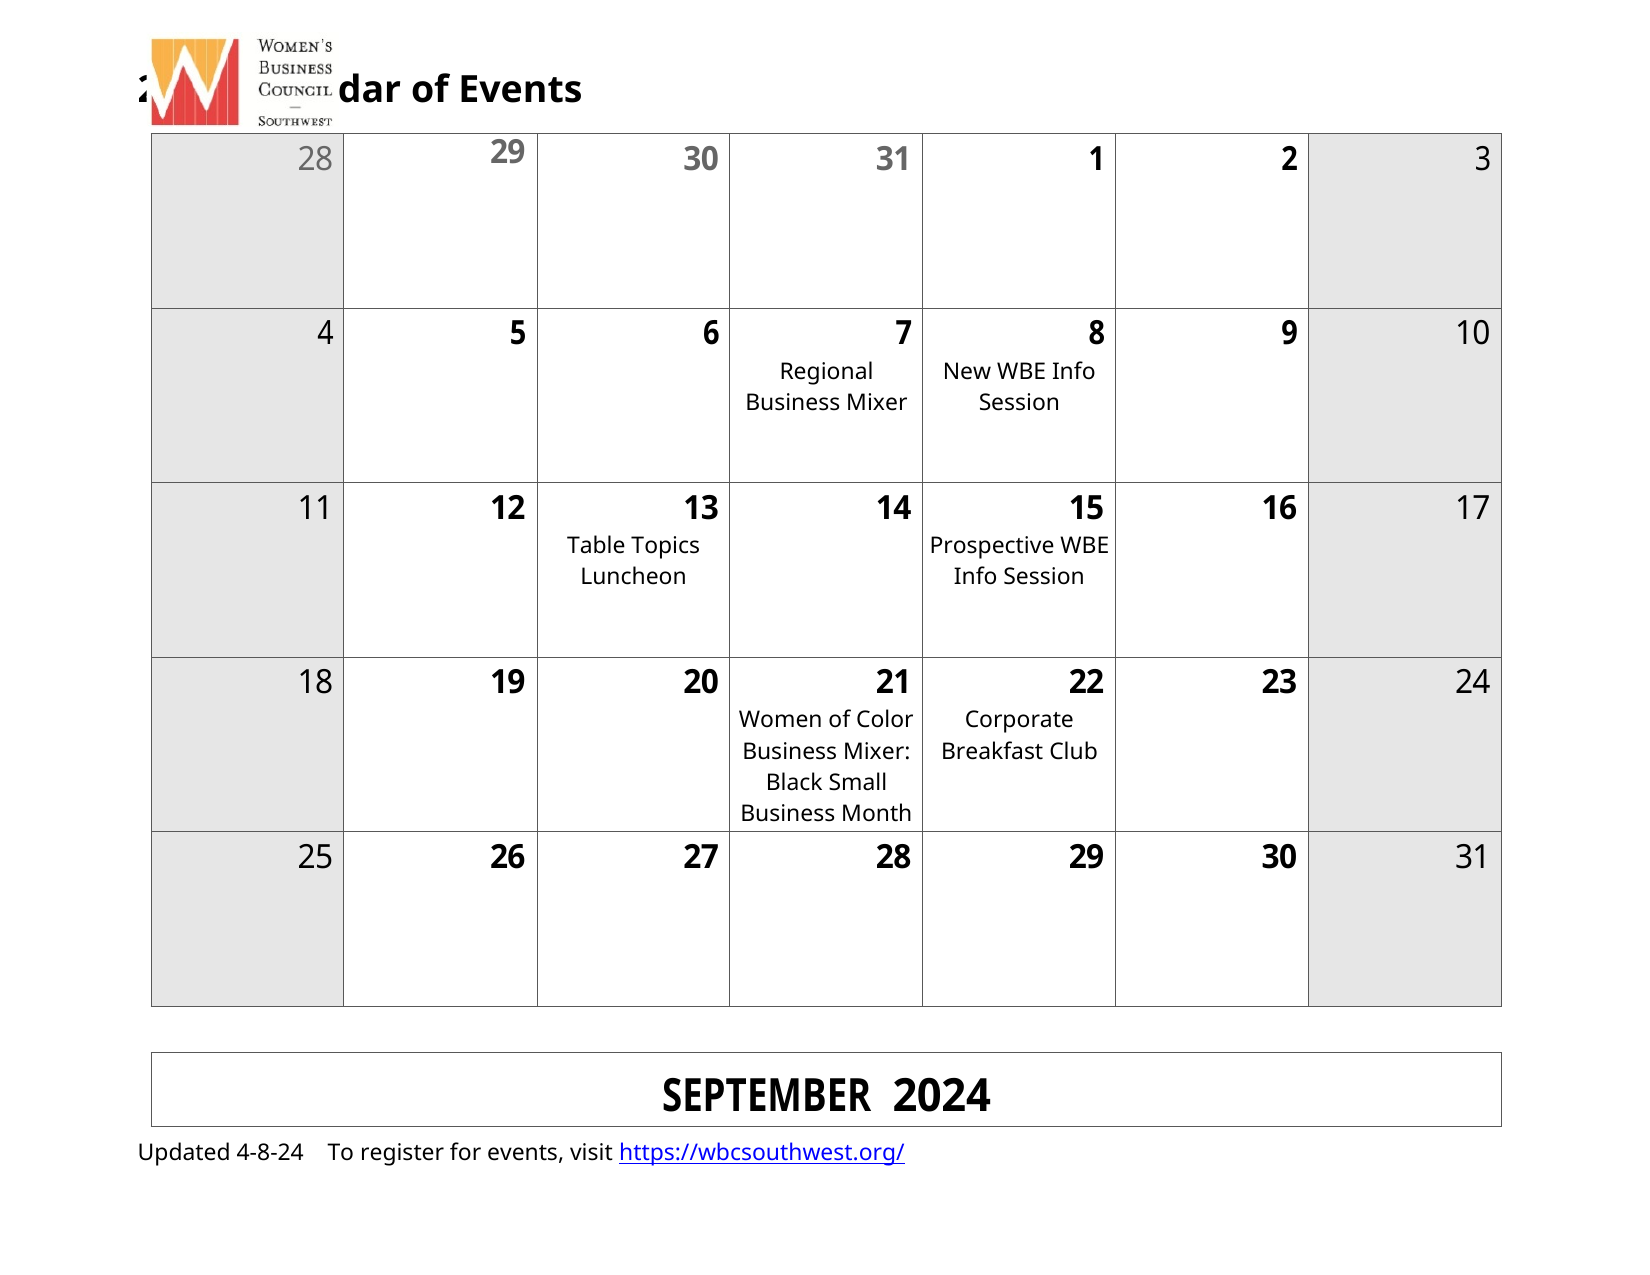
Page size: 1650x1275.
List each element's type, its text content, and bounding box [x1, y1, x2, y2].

table_cell 30 [1116, 832, 1308, 1006]
table_cell 24 [1309, 658, 1501, 831]
table_cell 16 [1116, 483, 1308, 657]
table_cell 28 [730, 832, 922, 1006]
table_cell 22 Corporate Breakfast Club [923, 658, 1115, 831]
table_header SEPTEMBER 2024 [152, 1053, 1501, 1126]
table_cell 10 [1309, 309, 1501, 482]
table_cell 29 [923, 832, 1115, 1006]
table_cell 20 [538, 658, 729, 831]
table_cell 15 Prospective WBE Info Session [923, 483, 1115, 657]
table_cell 26 [344, 832, 537, 1006]
table_cell 11 [152, 483, 343, 657]
table_cell 19 [344, 658, 537, 831]
table_cell 29 [344, 134, 537, 308]
table_cell 6 [538, 309, 729, 482]
table_cell 17 [1309, 483, 1501, 657]
table_cell 12 [344, 483, 537, 657]
table_cell 25 [152, 832, 343, 1006]
table_cell 1 [923, 134, 1115, 308]
table_cell 28 [152, 134, 343, 308]
table_cell 31 [1309, 832, 1501, 1006]
table_cell 7 Regional Business Mixer [730, 309, 922, 482]
table_cell 23 [1116, 658, 1308, 831]
table_cell 30 [538, 134, 729, 308]
table_cell 31 [730, 134, 922, 308]
table_cell 9 [1116, 309, 1308, 482]
table_cell 2 [1116, 134, 1308, 308]
table_cell 27 [538, 832, 729, 1006]
table_cell 3 [1309, 134, 1501, 308]
table_cell 21 Women of Color Business Mixer: Black Small Business Month [730, 658, 922, 831]
table_cell 14 [730, 483, 922, 657]
table_cell 4 [152, 309, 343, 482]
table_cell 5 [344, 309, 537, 482]
table_cell 8 New WBE Info Session [923, 309, 1115, 482]
table_cell 13 Table Topics Luncheon [538, 483, 729, 657]
table_cell 18 [152, 658, 343, 831]
picture [145, 32, 339, 127]
